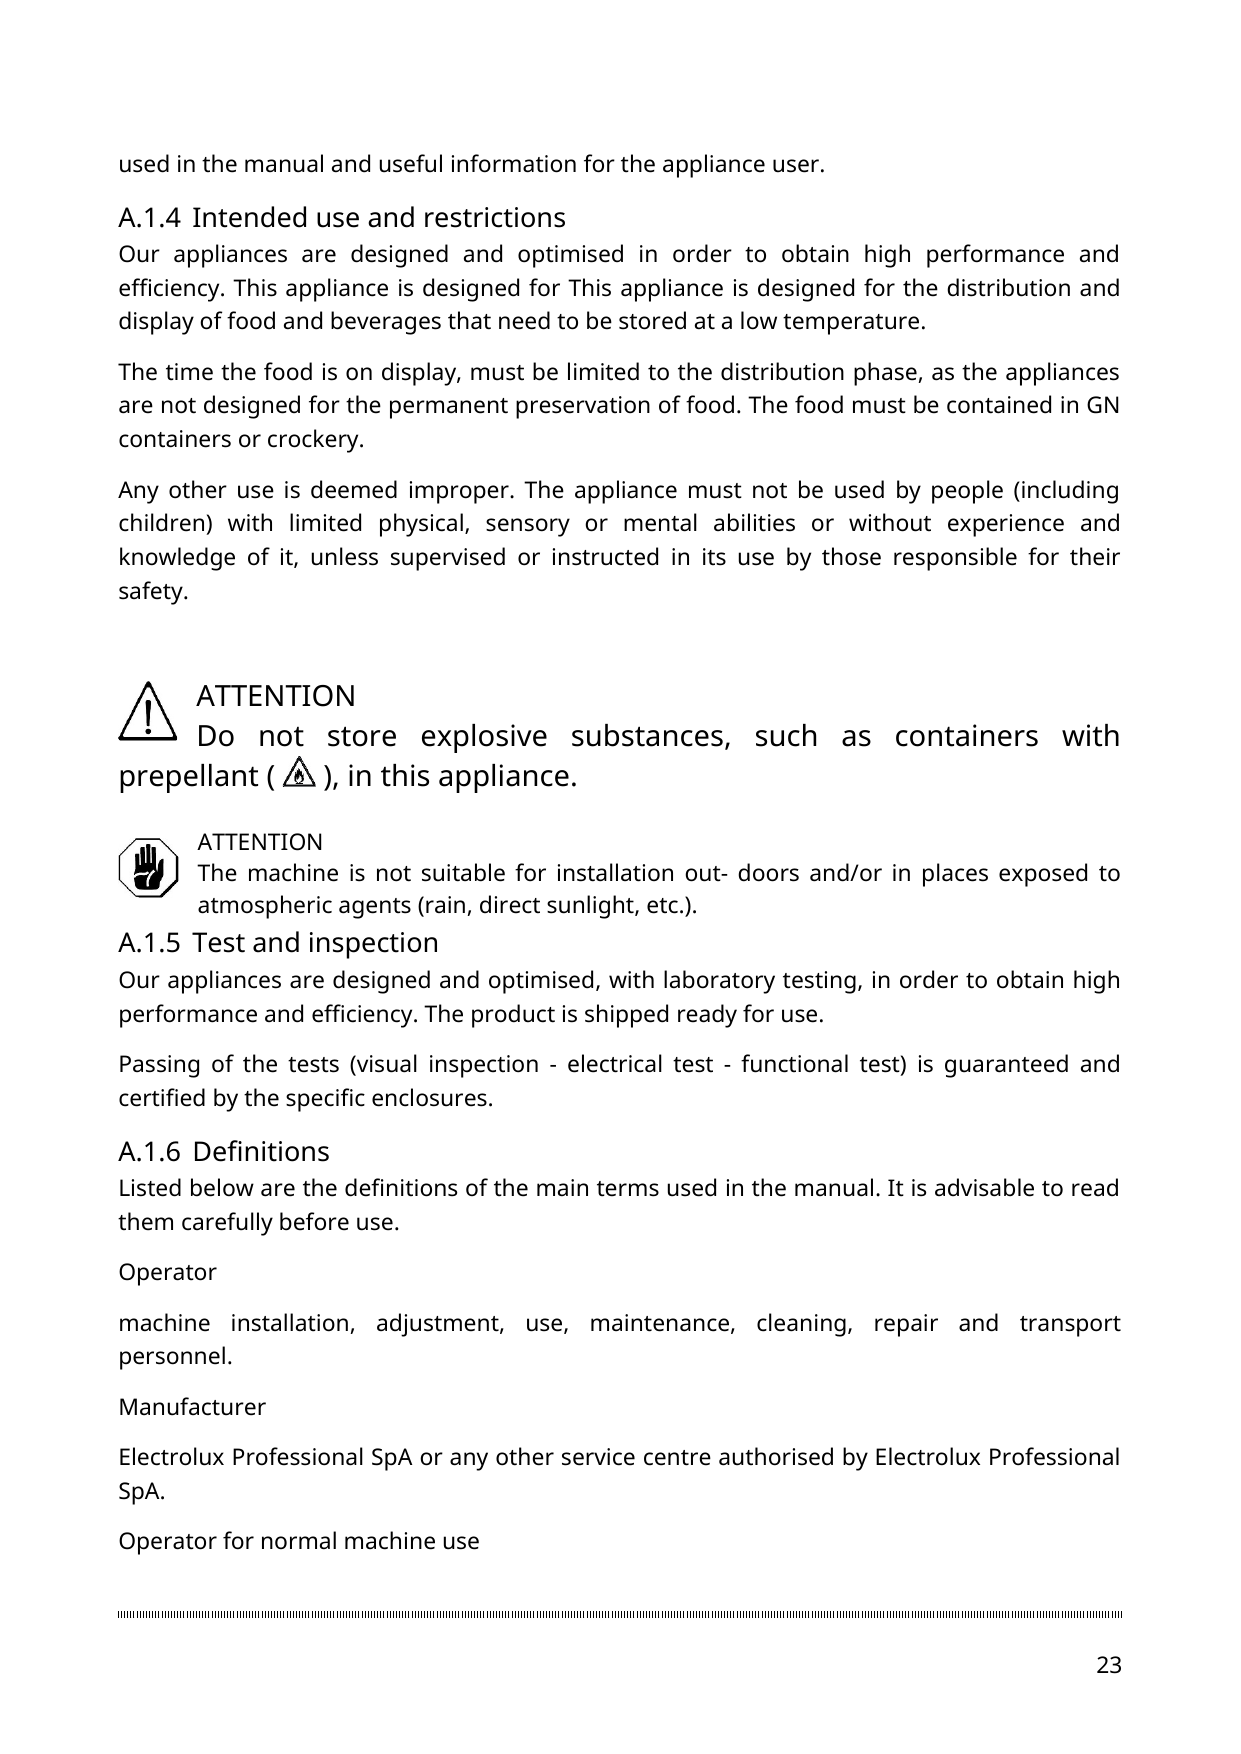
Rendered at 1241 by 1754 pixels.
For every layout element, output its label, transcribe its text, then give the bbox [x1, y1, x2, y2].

text Do not store explosive substances, such as containers with prepellant ( ), in this appliance. [118, 715, 1122, 795]
text The machine is not suitable for installation out- doors and/or in places exposed to atmospheric agents (rain, direct sunlight, etc.). [118, 857, 1122, 920]
picture [118, 838, 179, 898]
text Listed below are the definitions of the main terms used in the manual. It is advisable to read them carefully before use. [118, 1172, 1122, 1237]
subtitle Definitions [118, 1132, 1122, 1169]
text ATTENTION [118, 676, 1122, 715]
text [118, 148, 1122, 179]
subtitle Test and inspection [118, 924, 1122, 961]
picture [118, 681, 178, 741]
text Manufacturer [118, 1391, 1122, 1422]
text Operator for normal machine use [118, 1525, 1122, 1556]
text Passing of the tests (visual inspection - electrical test - functional test) is guaranteed and certified by the specific enclosures. [118, 1048, 1122, 1113]
text ATTENTION [118, 826, 1122, 857]
text Our appliances are designed and optimised, with laboratory testing, in order to obtain high performance and efficiency. The product is shipped ready for use. [118, 964, 1122, 1029]
text Operator [118, 1256, 1122, 1287]
text Electrolux Professional SpA or any other service centre authorised by Electrolux Professional SpA. [118, 1441, 1122, 1506]
picture [282, 756, 316, 787]
text machine installation, adjustment, use, maintenance, cleaning, repair and transport personnel. [118, 1306, 1122, 1371]
text Our appliances are designed and optimised in order to obtain high performance and efficiency. This appliance is designed for This appliance is designed for the distribution and display of food and beverages that need to be stored at a low temperature. [118, 238, 1122, 337]
text Any other use is deemed improper. The appliance must not be used by people (including children) with limited physical, sensory or mental abilities or without experience and knowledge of it, unless supervised or instructed in its use by those responsible for their safety. [118, 474, 1122, 606]
subtitle Intended use and restrictions [118, 198, 1122, 235]
text The time the food is on display, must be limited to the distribution phase, as the appliances are not designed for the permanent preservation of food. The food must be contained in GN containers or crockery. [118, 356, 1122, 454]
